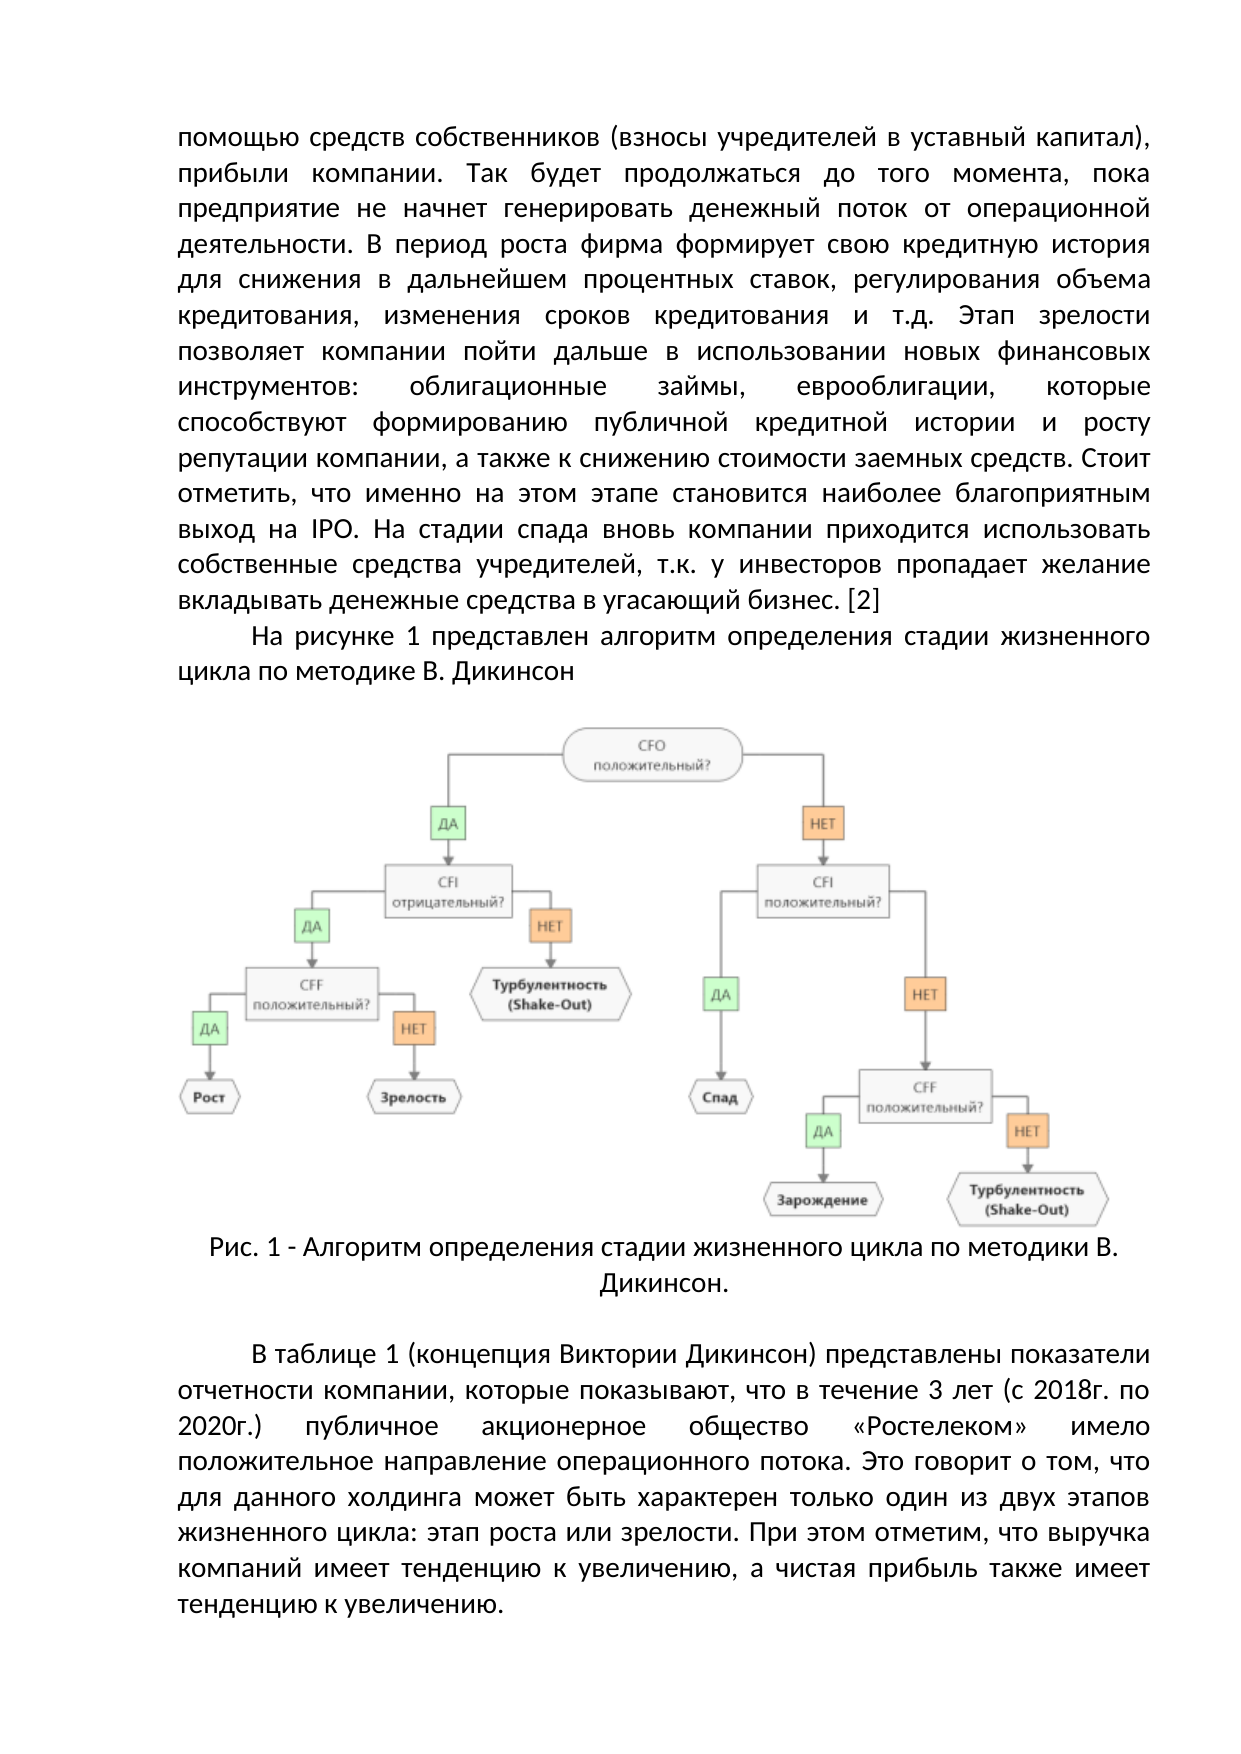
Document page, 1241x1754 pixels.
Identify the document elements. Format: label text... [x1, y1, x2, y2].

text На рисунке 1 представлен алгоритм определения стадии жизненного цикла по методике В. Дикинсон [177, 617, 1152, 688]
text Рис. 1 - Алгоритм определения стадии жизненного цикла по методики В. Дикинсон. [177, 1228, 1152, 1300]
text В таблице 1 (концепция Виктории Дикинсон) представлены показатели отчетности компании, которые показывают, что в течение 3 лет (с 2018г. по 2020г.) публичное акционерное общество «Ростелеком» имело положительное направление операционного потока. Это говорит о том, что для данного холдинга может быть характерен только один из двух этапов жизненного цикла: этап роста или зрелости. При этом отметим, что выручка компаний имеет тенденцию к увеличению, а чистая прибыль также имеет тенденцию к увеличению. [177, 1335, 1152, 1620]
picture [177, 723, 1114, 1229]
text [177, 118, 1152, 617]
